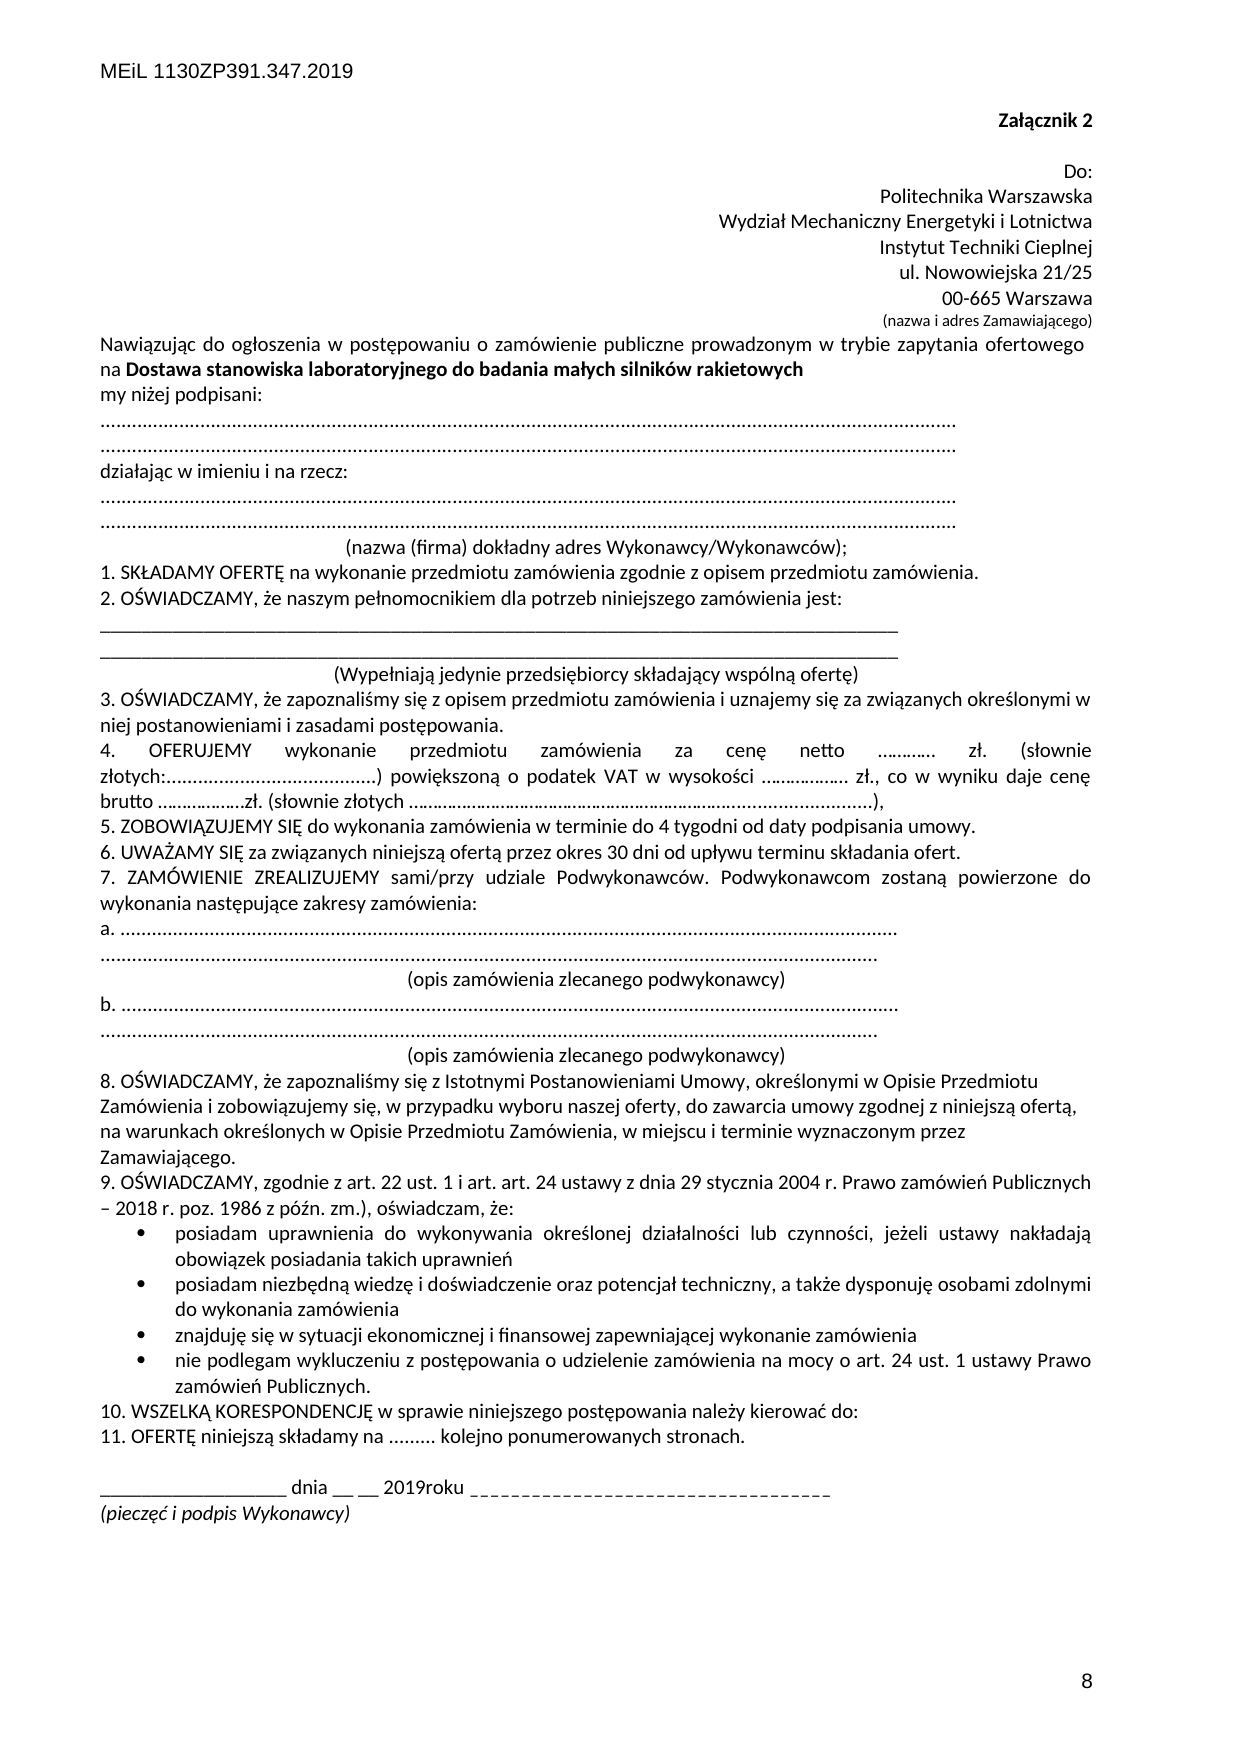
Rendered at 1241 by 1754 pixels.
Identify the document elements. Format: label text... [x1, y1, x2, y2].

text 1. SKŁADAMY OFERTĘ na wykonanie przedmiotu zamówienia zgodnie z opisem przedmiotu zamówienia. [100, 559, 1093, 585]
text __________________ dnia __ __ 2019roku ___________________________________ [100, 1474, 1093, 1500]
text b. .................................................................................................................................................... [100, 992, 1093, 1017]
text 11. OFERTĘ niniejszą składamy na ......... kolejno ponumerowanych stronach. [100, 1424, 1093, 1449]
text działając w imieniu i na rzecz: [100, 458, 1093, 483]
text (pieczęć i podpis Wykonawcy) [100, 1500, 1093, 1525]
list nie podlegam wykluczeniu z postępowania o udzielenie zamówienia na mocy o art. 24 ust. 1 ustawy Prawo zamówień Publicznych. [137, 1347, 1093, 1398]
text Politechnika Warszawska [100, 183, 1093, 209]
text ................................................................................................................................................................... [100, 509, 1093, 534]
text 7. ZAMÓWIENIE ZREALIZUJEMY sami/przy udziale Podwykonawców. Podwykonawcom zostaną powierzone do wykonania następujące zakresy zamówienia: [100, 864, 1093, 915]
text ................................................................................................................................................................... [100, 483, 1093, 509]
text 2. OŚWIADCZAMY, że naszym pełnomocnikiem dla potrzeb niniejszego zamówienia jest: [100, 585, 1093, 610]
text ................................................................................................................................................................... [100, 407, 1093, 432]
text 5. ZOBOWIĄZUJEMY SIĘ do wykonania zamówienia w terminie do 4 tygodni od daty podpisania umowy. [100, 814, 1093, 839]
text my niżej podpisani: [100, 382, 1093, 407]
text ................................................................................................................................................................... [100, 432, 1093, 458]
text 8. OŚWIADCZAMY, że zapoznaliśmy się z Istotnymi Postanowieniami Umowy, określonymi w Opisie Przedmiotu Zamówienia i zobowiązujemy się, w przypadku wyboru naszej oferty, do zawarcia umowy zgodnej z niniejszą ofertą, na warunkach określonych w Opisie Przedmiotu Zamówienia, w miejscu i terminie wyznaczonym przez Zamawiającego. [100, 1068, 1093, 1169]
text 3. OŚWIADCZAMY, że zapoznaliśmy się z opisem przedmiotu zamówienia i uznajemy się za związanych określonymi w niej postanowieniami i zasadami postępowania. [100, 687, 1093, 737]
text _____________________________________________________________________________ [100, 636, 1093, 661]
text 6. UWAŻAMY SIĘ za związanych niniejszą ofertą przez okres 30 dni od upływu terminu składania ofert. [100, 839, 1093, 864]
text (opis zamówienia zlecanego podwykonawcy) [100, 1042, 1093, 1068]
list znajduję się w sytuacji ekonomicznej i finansowej zapewniającej wykonanie zamówienia [137, 1322, 1093, 1347]
text (nazwa i adres Zamawiającego) [100, 310, 1093, 331]
text Załącznik 2 [100, 107, 1093, 132]
text .................................................................................................................................................... [100, 941, 1093, 966]
text 10. WSZELKĄ KORESPONDENCJĘ w sprawie niniejszego postępowania należy kierować do: [100, 1398, 1093, 1424]
list posiadam uprawnienia do wykonywania określonej działalności lub czynności, jeżeli ustawy nakładają obowiązek posiadania takich uprawnień [137, 1220, 1093, 1271]
text (opis zamówienia zlecanego podwykonawcy) [100, 966, 1093, 992]
text Wydział Mechaniczny Energetyki i Lotnictwa [100, 209, 1093, 234]
text .................................................................................................................................................... [100, 1017, 1093, 1042]
text _____________________________________________________________________________ [100, 610, 1093, 636]
text a. .................................................................................................................................................... [100, 915, 1093, 941]
text ul. Nowowiejska 21/25 [100, 259, 1093, 285]
text Do: [100, 158, 1093, 183]
text Nawiązując do ogłoszenia w postępowaniu o zamówienie publiczne prowadzonym w trybie zapytania ofertowego na Dostawa stanowiska laboratoryjnego do badania małych silników rakietowych [100, 331, 1093, 382]
text 9. OŚWIADCZAMY, zgodnie z art. 22 ust. 1 i art. art. 24 ustawy z dnia 29 stycznia 2004 r. Prawo zamówień Publicznych – 2018 r. poz. 1986 z późn. zm.), oświadczam, że: [100, 1169, 1093, 1220]
text 00-665 Warszawa [100, 285, 1093, 310]
list posiadam niezbędną wiedzę i doświadczenie oraz potencjał techniczny, a także dysponuję osobami zdolnymi do wykonania zamówienia [137, 1271, 1093, 1322]
text Instytut Techniki Cieplnej [100, 234, 1093, 259]
text 4. OFERUJEMY wykonanie przedmiotu zamówienia za cenę netto ………… zł. (słownie złotych:........................................) powiększoną o podatek VAT w wysokości ……………… zł., co w wyniku daje cenę brutto ………………zł. (słownie złotych …………………………………………………………............................), [100, 737, 1093, 814]
text (nazwa (firma) dokładny adres Wykonawcy/Wykonawców); [100, 534, 1093, 559]
text (Wypełniają jedynie przedsiębiorcy składający wspólną ofertę) [100, 661, 1093, 687]
